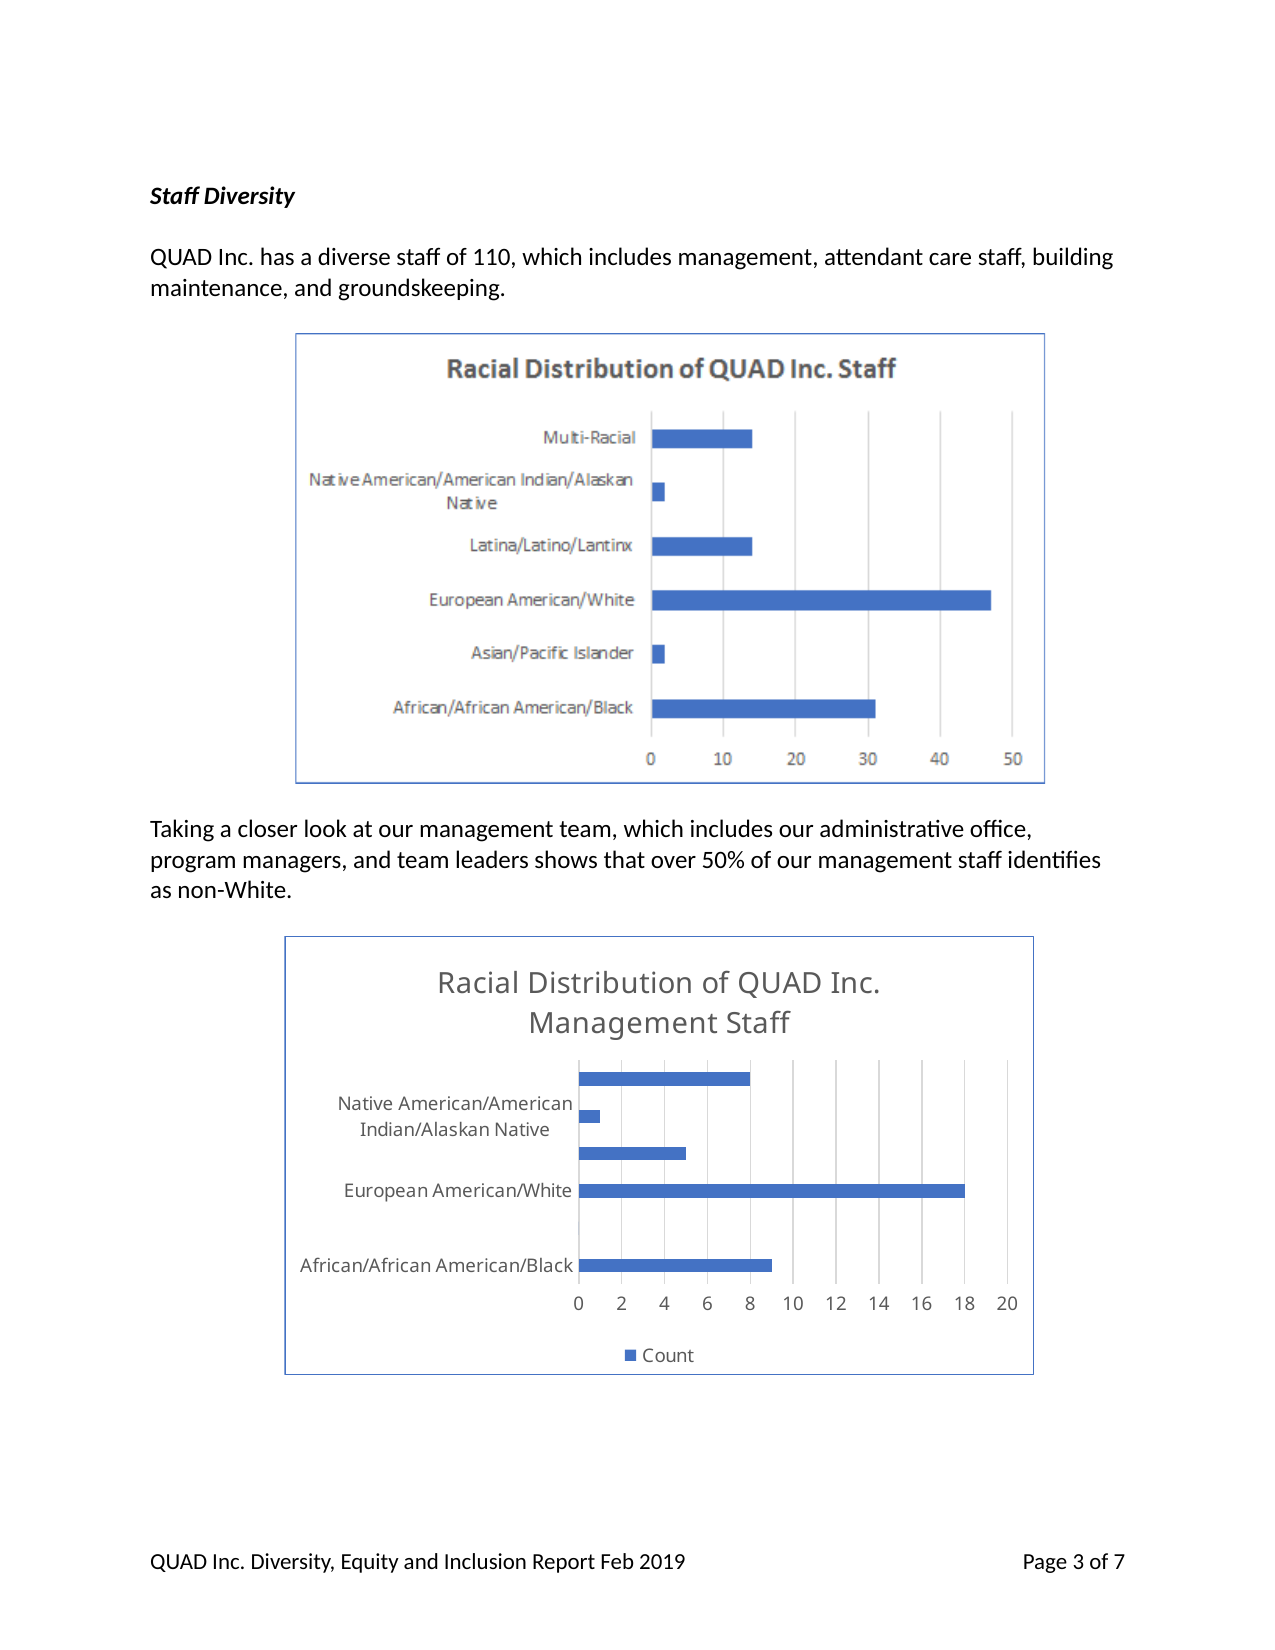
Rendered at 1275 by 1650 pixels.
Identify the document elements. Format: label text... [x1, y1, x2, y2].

text Staff Diversity [150, 181, 1125, 211]
picture [295, 333, 1046, 784]
text QUAD Inc. has a diverse staff of 110, which includes management, attendant care staff, building maintenance, and groundskeeping. [150, 242, 1125, 303]
text Taking a closer look at our management team, which includes our administrative office, program managers, and team leaders shows that over 50% of our management staff identifies as non-White. [150, 814, 1125, 905]
